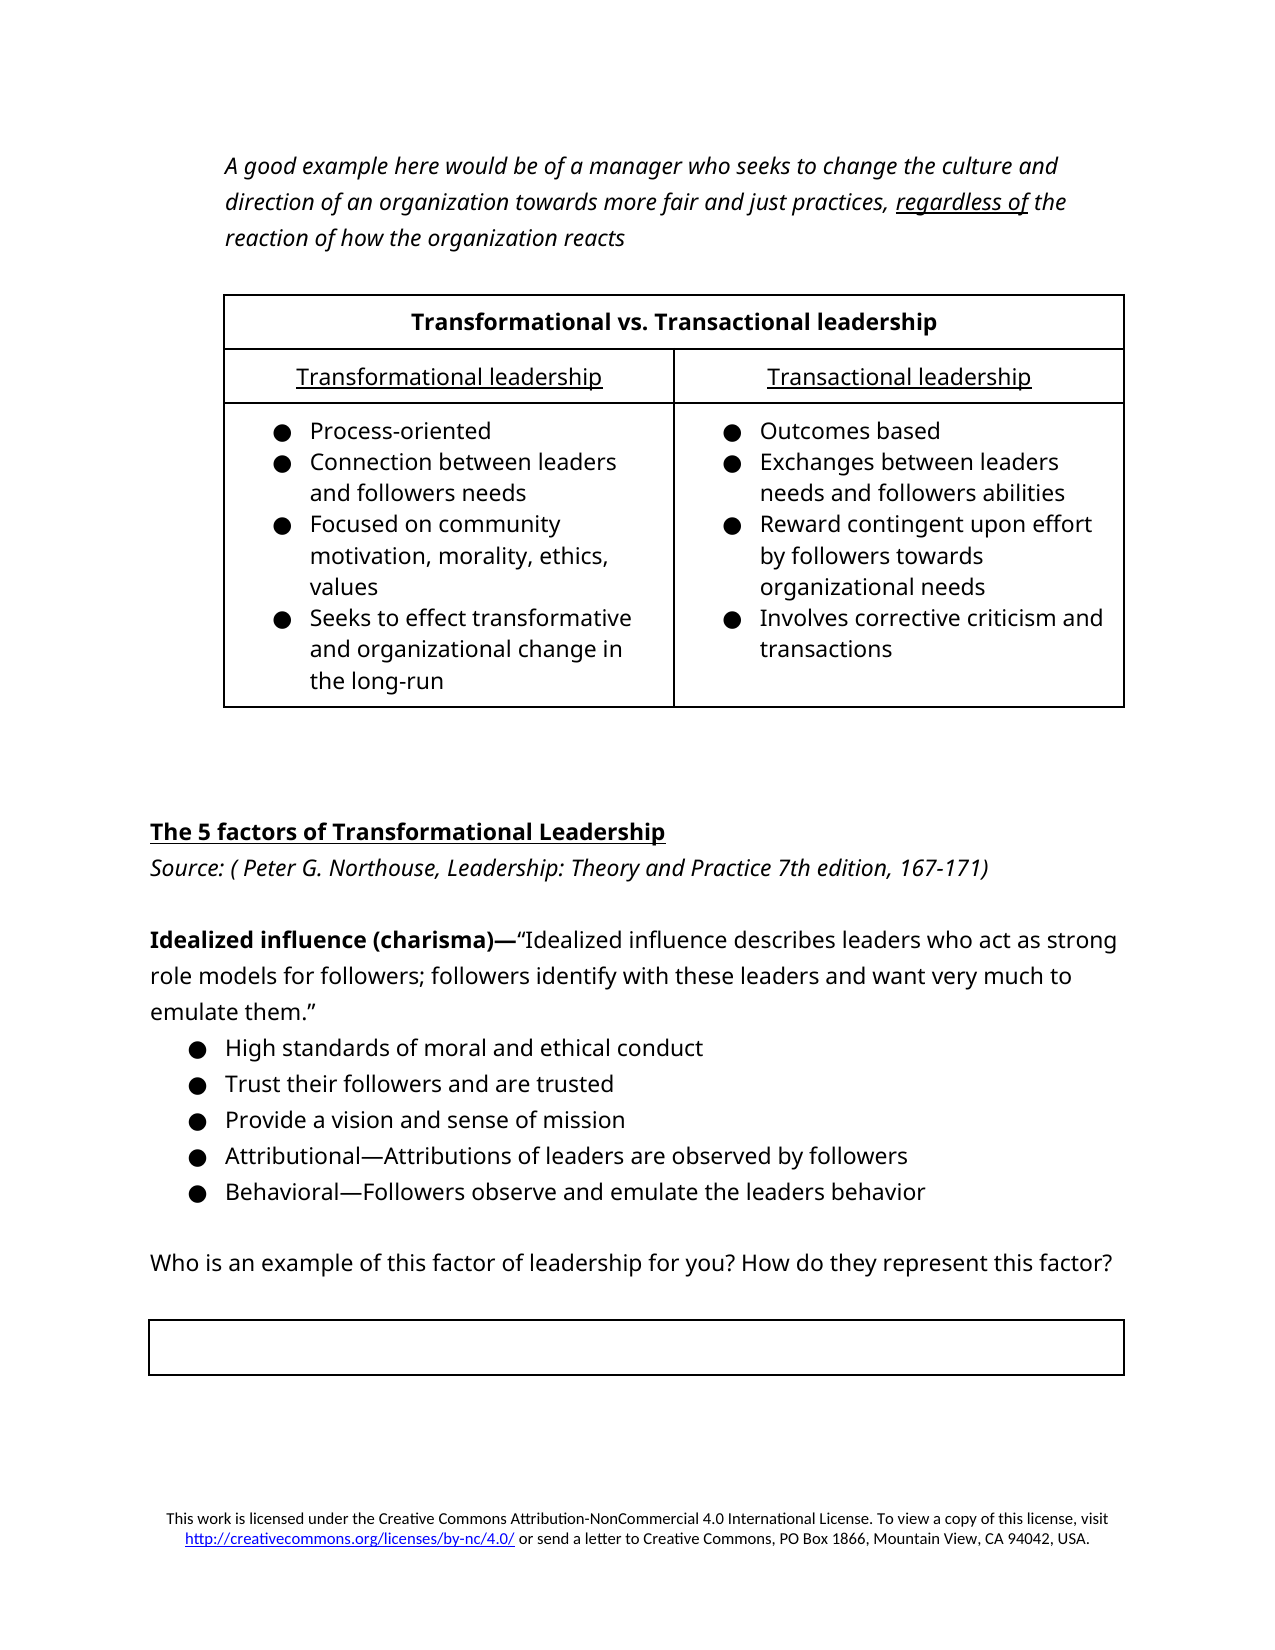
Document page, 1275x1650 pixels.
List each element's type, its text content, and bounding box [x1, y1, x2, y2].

table_cell Transformational leadership [225, 350, 673, 402]
list Trust their followers and are trusted [187, 1068, 1125, 1099]
text Idealized influence (charisma)—“Idealized influence describes leaders who act as strong role models for followers; followers identify with these leaders and want very much to emulate them.” [150, 924, 1125, 1027]
list Provide a vision and sense of mission [187, 1104, 1125, 1135]
table_header Transformational vs. Transactional leadership [225, 296, 1123, 348]
table_cell Outcomes based Exchanges between leaders needs and followers abilities Reward contingent upon effort by followers towards organizational needs Involves corrective criticism and transactions [675, 404, 1123, 706]
list Behavioral—Followers observe and emulate the leaders behavior [187, 1176, 1125, 1207]
text The 5 factors of Transformational Leadership [150, 816, 1125, 847]
table_cell Transactional leadership [675, 350, 1123, 402]
text Source: ( Peter G. Northouse, Leadership: Theory and Practice 7th edition, 167-171) [150, 852, 1125, 883]
text Who is an example of this factor of leadership for you? How do they represent this factor? [150, 1247, 1125, 1279]
table_cell Process-oriented Connection between leaders and followers needs Focused on community motivation, morality, ethics, values Seeks to effect transformative and organizational change in the long-run [225, 404, 673, 706]
text A good example here would be of a manager who seeks to change the culture and direction of an organization towards more fair and just practices, regardless of the reaction of how the organization reacts [225, 150, 1125, 253]
table_header [150, 1321, 1123, 1373]
list High standards of moral and ethical conduct [187, 1032, 1125, 1063]
list Attributional—Attributions of leaders are observed by followers [187, 1139, 1125, 1171]
